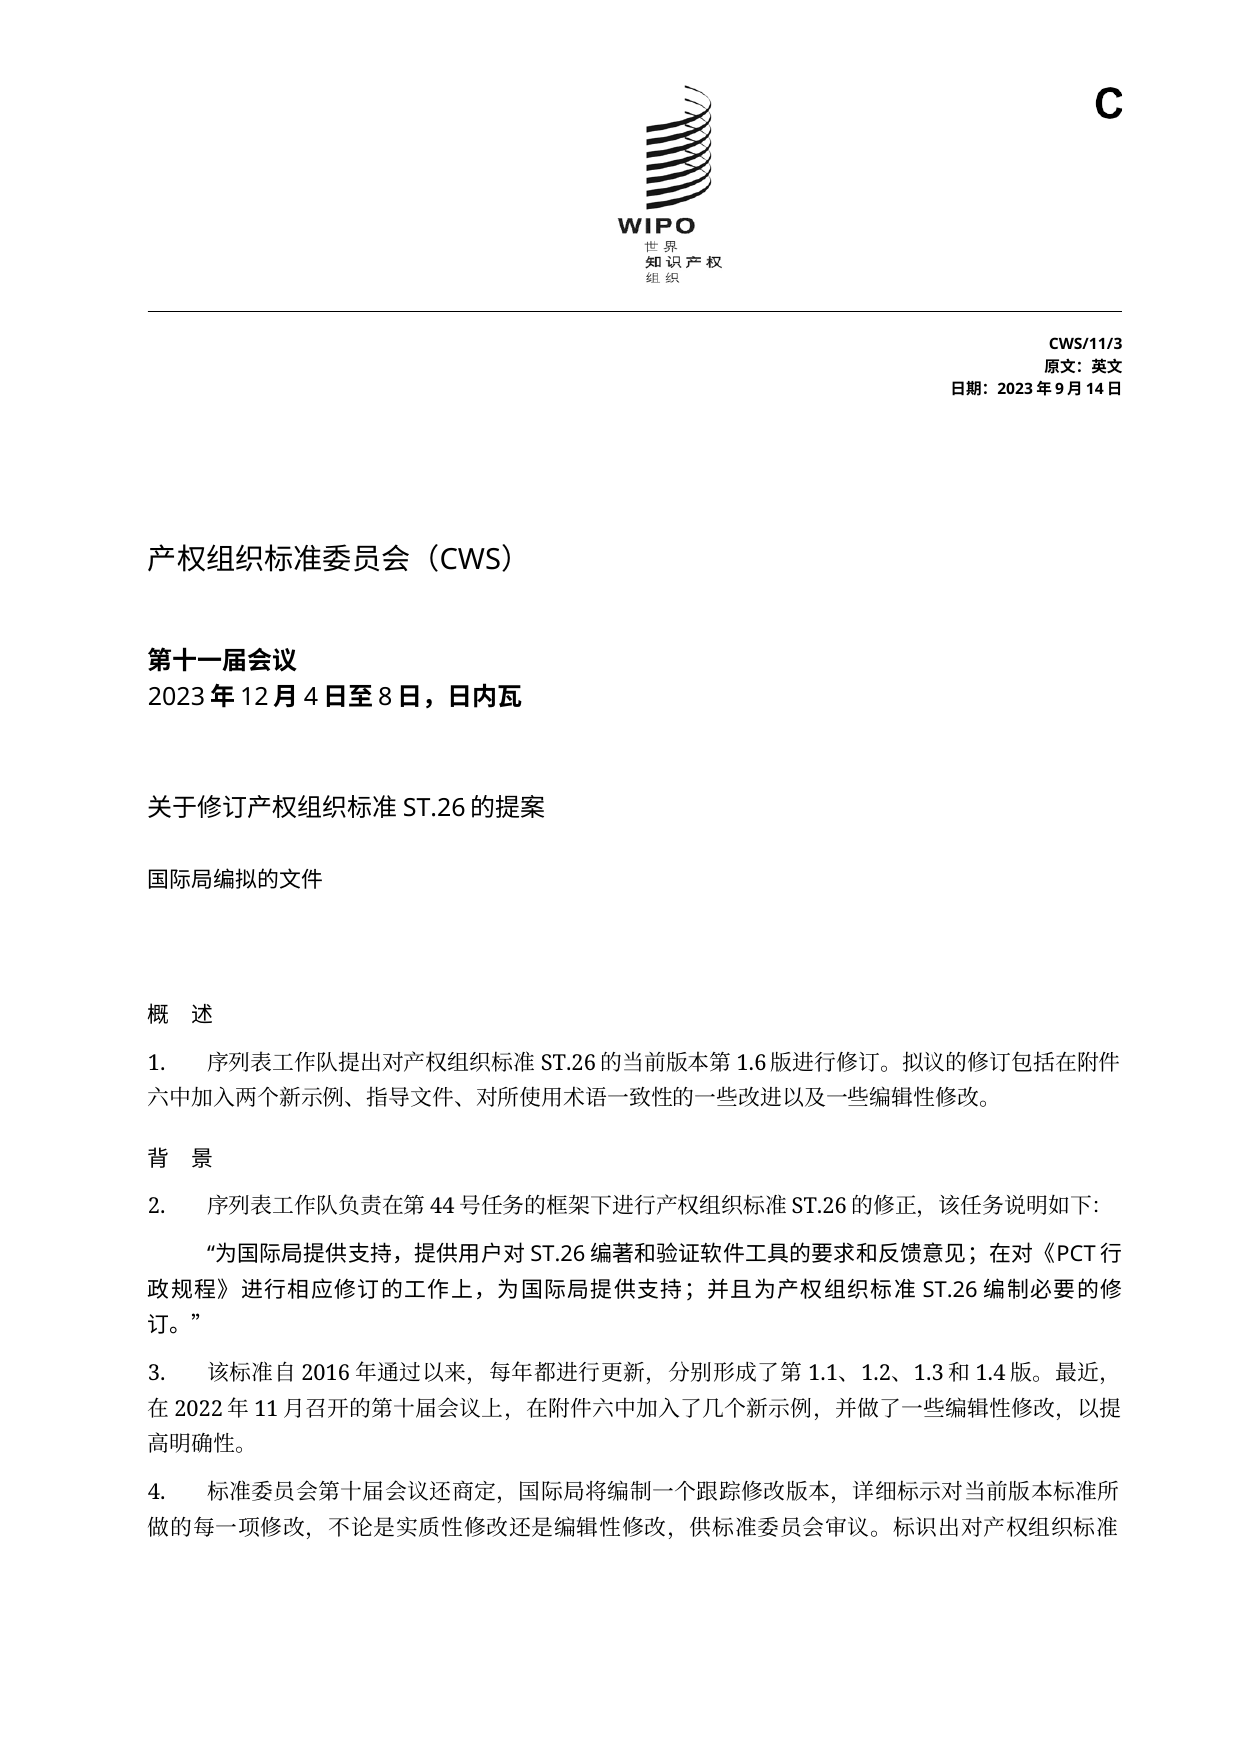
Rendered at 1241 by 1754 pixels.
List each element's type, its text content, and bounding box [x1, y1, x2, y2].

text . 序列表工作队提出对产权组织标准ST.26的当前版本第1.6版进行修订。拟议的修订包括在附件六中加入两个新示例、指导文件、对所使用术语一致性的一些改进以及一些编辑性修改。 [148, 1041, 1122, 1112]
text . 序列表工作队负责在第44号任务的框架下进行产权组织标准ST.26的修正，该任务说明如下： [148, 1185, 1122, 1220]
text 日期：2023年9月14日 [148, 376, 1122, 399]
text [148, 1470, 1122, 1541]
text 原文：英文 [148, 354, 1122, 376]
text 关于修订产权组织标准ST.26的提案 [148, 788, 1122, 824]
text 第十一届会议 2023年12月4日至8日，日内瓦 [148, 640, 1122, 713]
text 国际局编拟的文件 [148, 862, 1122, 893]
subtitle 概 述 [148, 993, 1122, 1029]
text . 该标准自2016年通过以来，每年都进行更新，分别形成了第1.1、1.2、1.3和1.4版。最近，在2022年11月召开的第十届会议上，在附件六中加入了几个新示例，并做了一些编辑性修改，以提高明确性。 [148, 1352, 1122, 1458]
text cWS/11/3 [148, 312, 1122, 354]
text 产权组织标准委员会（CWS） [148, 535, 1122, 578]
subtitle 背 景 [148, 1137, 1122, 1172]
picture [613, 79, 1123, 299]
text “为国际局提供支持，提供用户对ST.26编著和验证软件工具的要求和反馈意见；在对《PCT行政规程》进行相应修订的工作上，为国际局提供支持；并且为产权组织标准ST.26编制必要的修订。” [148, 1233, 1122, 1339]
